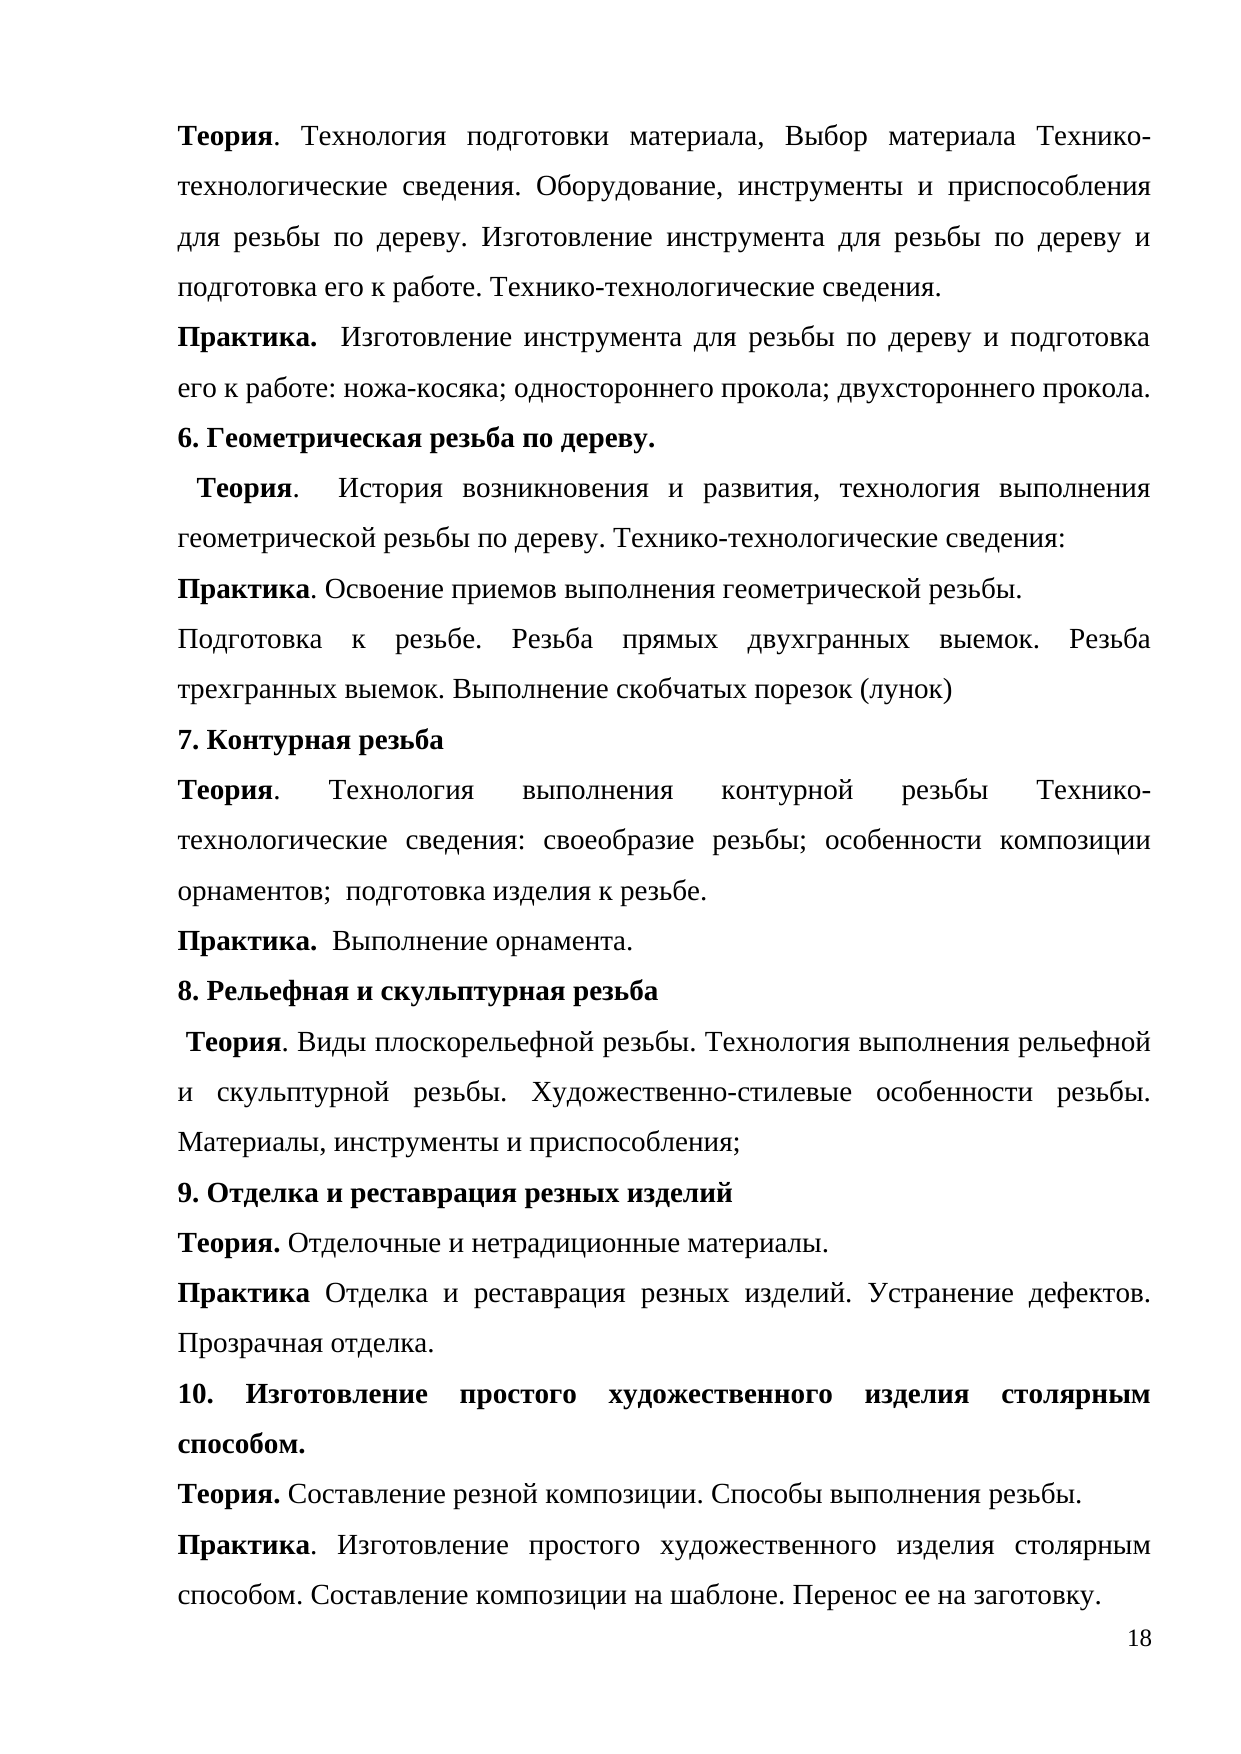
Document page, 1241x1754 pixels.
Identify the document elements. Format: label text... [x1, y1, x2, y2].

text 10. Изготовление простого художественного изделия столярным способом. [177, 1376, 1152, 1460]
text Теория. История возникновения и развития, технология выполнения геометрической резьбы по дереву. Технико-технологические сведения: [177, 470, 1152, 554]
text Теория. Виды плоскорельефной резьбы. Технология выполнения рельефной и скульптурной резьбы. Художественно-стилевые особенности резьбы. Материалы, инструменты и приспособления; [177, 1024, 1152, 1158]
text 6. Геометрическая резьба по дереву. [177, 420, 1152, 453]
text Теория. Составление резной композиции. Способы выполнения резьбы. [177, 1477, 1152, 1510]
text Теория. Технология подготовки материала, Выбор материала Технико-технологические сведения. Оборудование, инструменты и приспособления для резьбы по дереву. Изготовление инструмента для резьбы по дереву и подготовка его к работе. Технико-технологические сведения. [177, 118, 1152, 303]
text Теория. Отделочные и нетрадиционные материалы. [177, 1225, 1152, 1258]
text 9. Отделка и реставрация резных изделий [177, 1175, 1152, 1208]
text Практика Отделка и реставрация резных изделий. Устранение дефектов. Прозрачная отделка. [177, 1275, 1152, 1359]
text 8. Рельефная и скульптурная резьба [177, 973, 1152, 1007]
text Практика. Выполнение орнамента. [177, 923, 1152, 957]
text 7. Контурная резьба [177, 722, 1152, 755]
text Практика. Изготовление инструмента для резьбы по дереву и подготовка его к работе: ножа-косяка; одностороннего прокола; двухстороннего прокола. [177, 319, 1152, 403]
text Подготовка к резьбе. Резьба прямых двухгранных выемок. Резьба трехгранных выемок. Выполнение скобчатых порезок (лунок) [177, 621, 1152, 705]
text Теория. Технология выполнения контурной резьбы Технико-технологические сведения: своеобразие резьбы; особенности композиции орнаментов; подготовка изделия к резьбе. [177, 772, 1152, 906]
text Практика. Изготовление простого художественного изделия столярным способом. Составление композиции на шаблоне. Перенос ее на заготовку. [177, 1527, 1152, 1611]
text Практика. Освоение приемов выполнения геометрической резьбы. [177, 571, 1152, 604]
